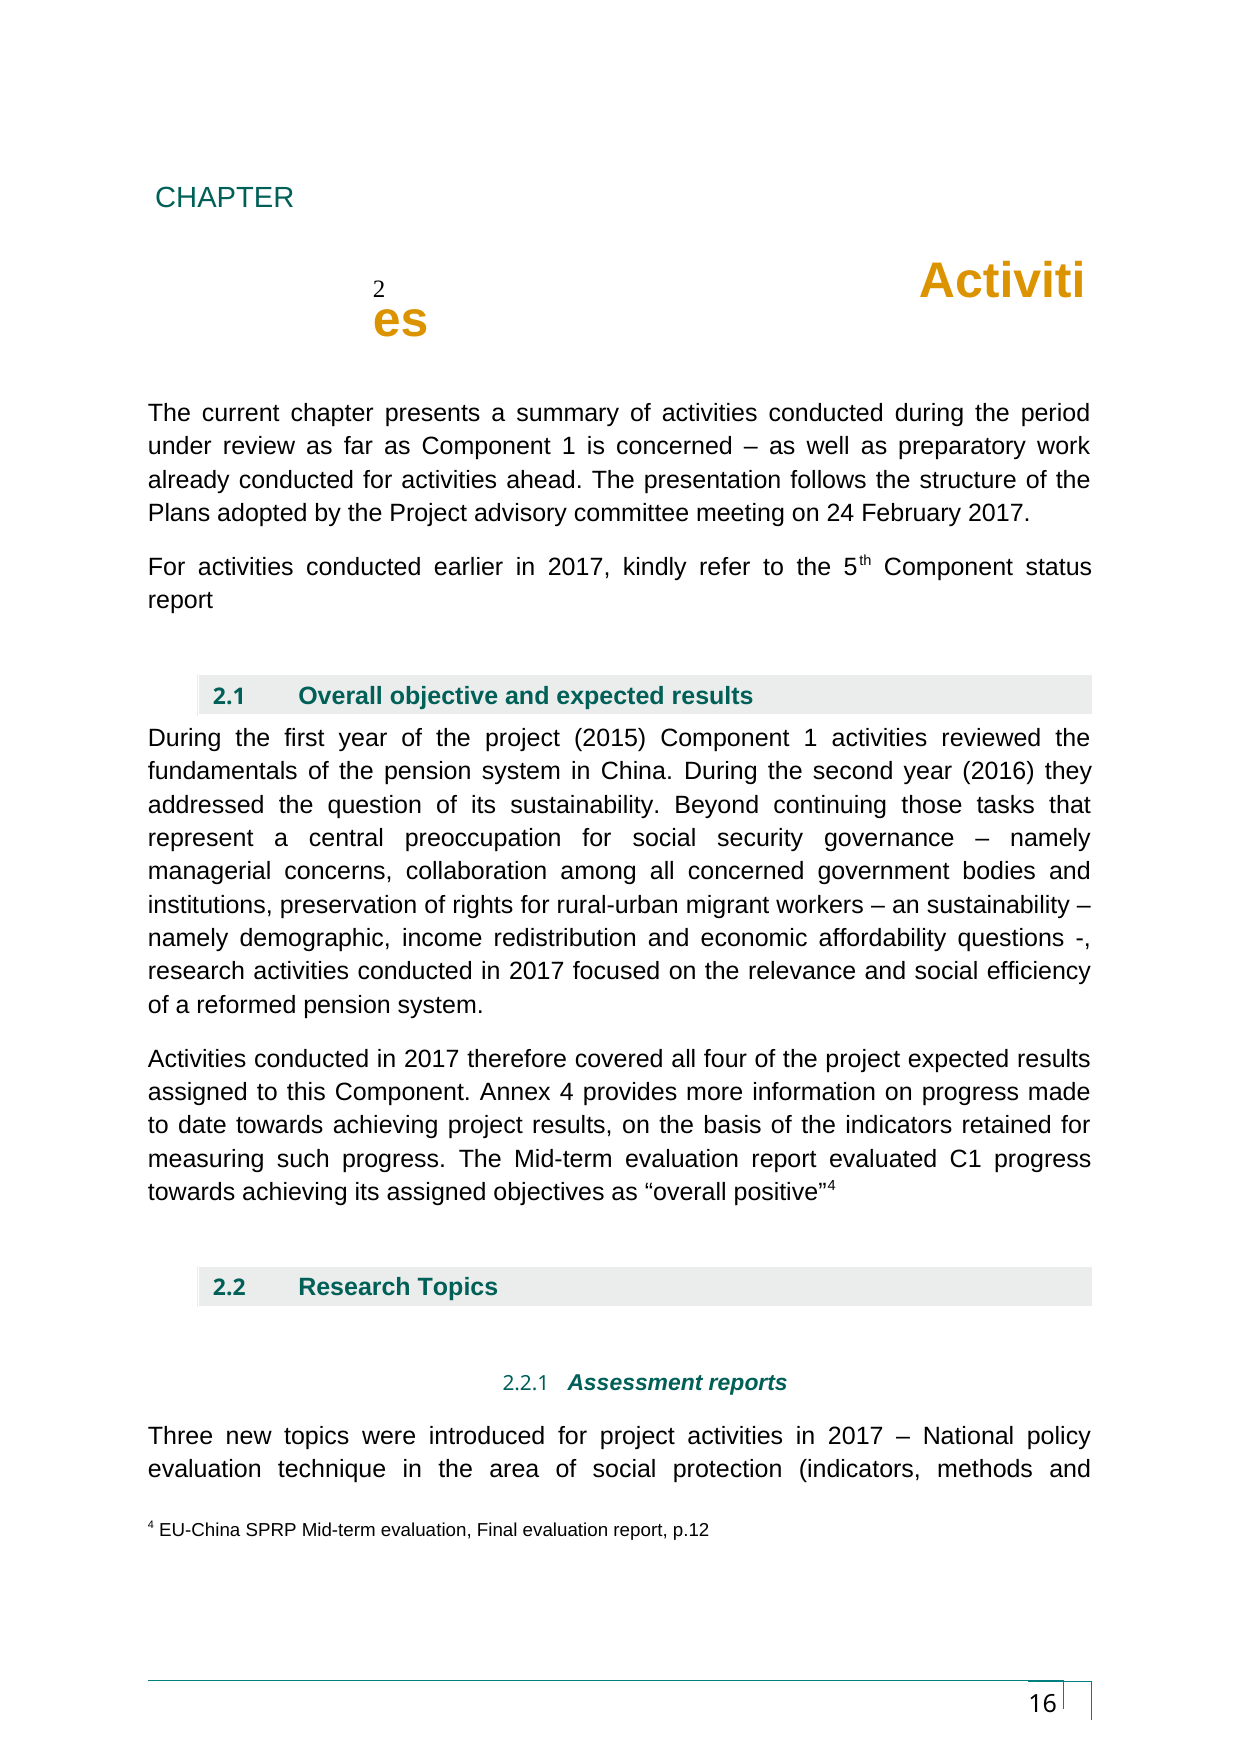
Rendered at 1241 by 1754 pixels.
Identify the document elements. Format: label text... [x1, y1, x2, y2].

subtitle Activities [373, 266, 1092, 345]
text For activities conducted earlier in 2017, kindly refer to the 5th Component status report [148, 549, 1092, 616]
subtitle Assessment reports [502, 1366, 1092, 1397]
text The current chapter presents a summary of activities conducted during the period under review as far as Component 1 is concerned – as well as preparatory work already conducted for activities ahead. The presentation follows the structure of the Plans adopted by the Project advisory committee meeting on 24 February 2017. [148, 395, 1092, 528]
subtitle Overall objective and expected results [199, 675, 1092, 714]
text Activities conducted in 2017 therefore covered all four of the project expected results assigned to this Component. Annex 4 provides more information on progress made to date towards achieving project results, on the basis of the indicators retained for measuring such progress. The Mid-term evaluation report evaluated C1 progress towards achieving its assigned objectives as “overall positive” [148, 1041, 1092, 1207]
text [148, 1418, 1092, 1484]
text During the first year of the project (2015) Component 1 activities reviewed the fundamentals of the pension system in China. During the second year (2016) they addressed the question of its sustainability. Beyond continuing those tasks that represent a central preoccupation for social security governance – namely managerial concerns, collaboration among all concerned government bodies and institutions, preservation of rights for rural-urban migrant workers – an sustainability – namely demographic, income redistribution and economic affordability questions -, research activities conducted in 2017 focused on the relevance and social efficiency of a reformed pension system. [148, 720, 1092, 1020]
subtitle Research Topics [199, 1267, 1092, 1306]
